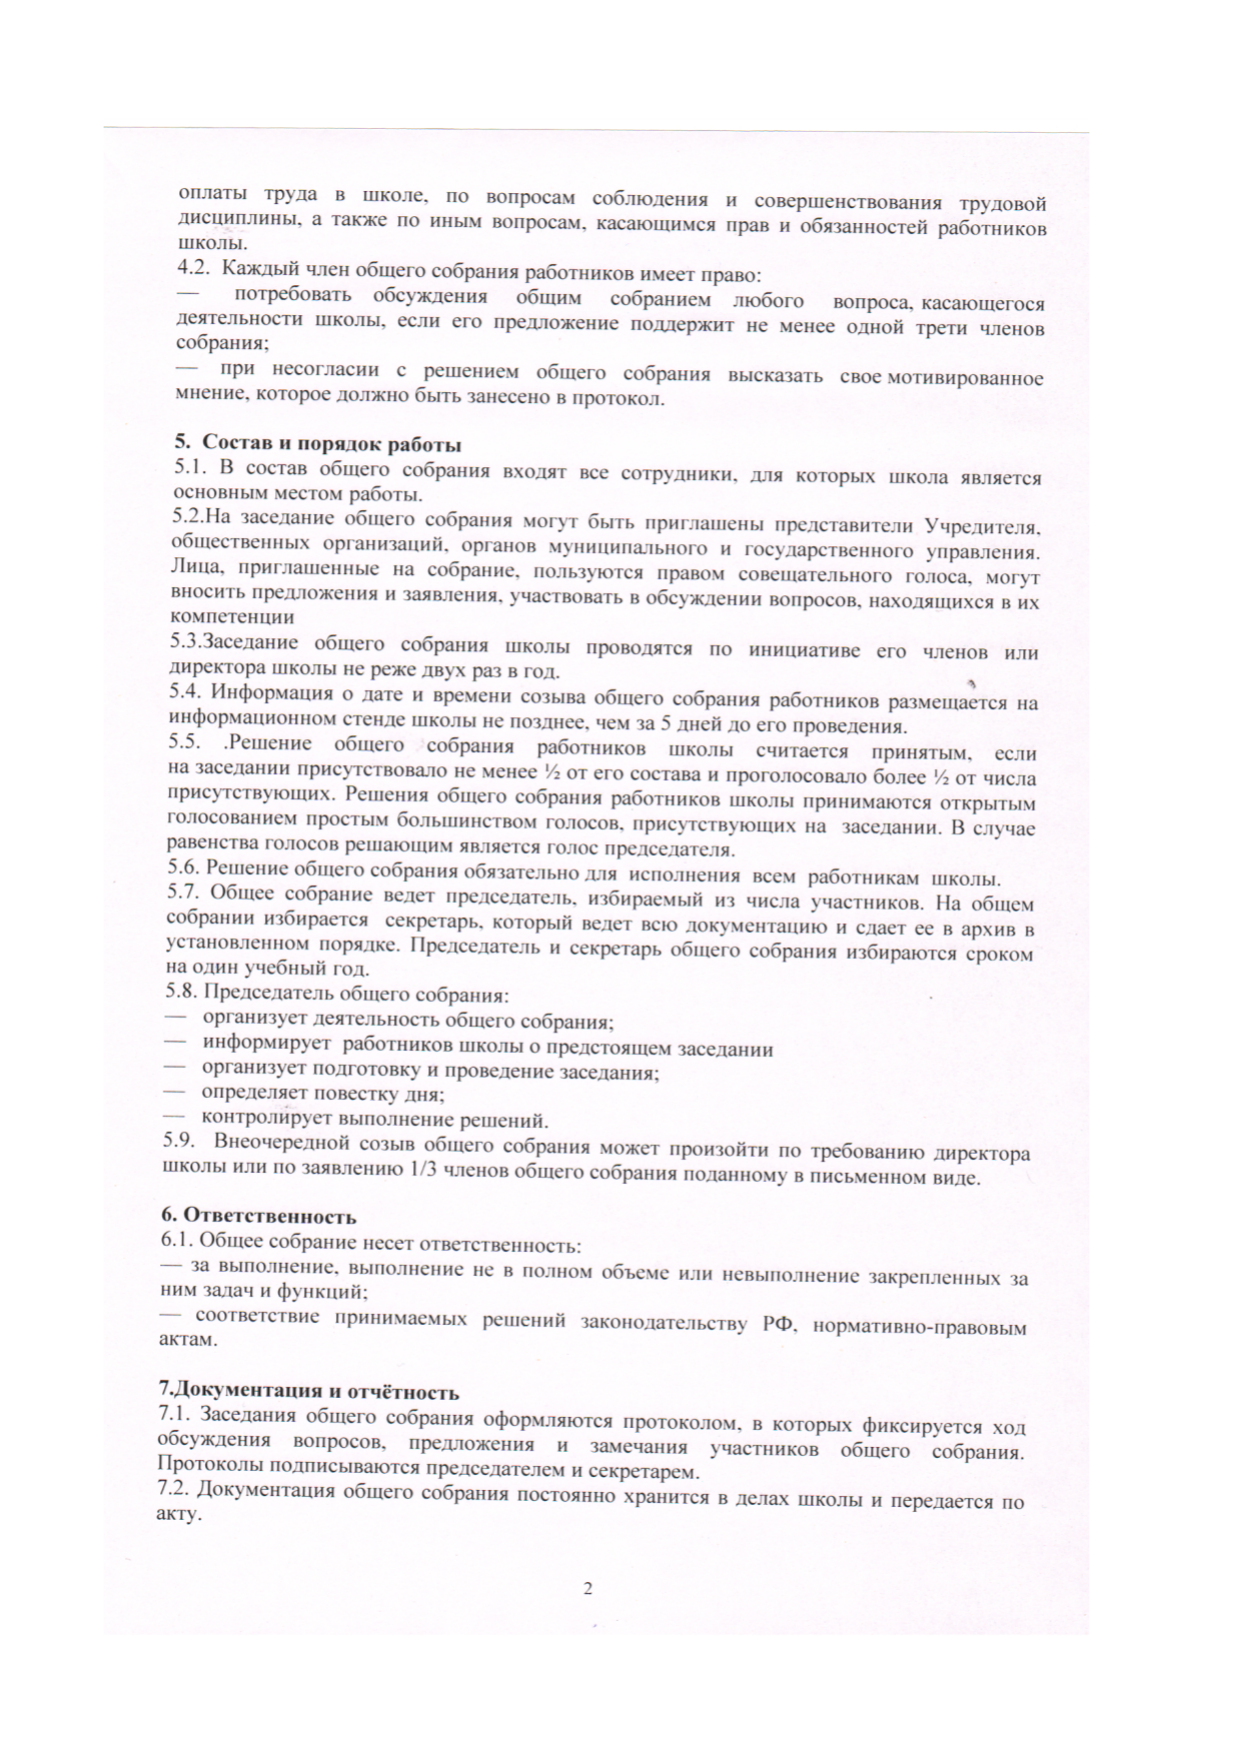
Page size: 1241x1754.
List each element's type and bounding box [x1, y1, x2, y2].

picture [103, 118, 1090, 1636]
